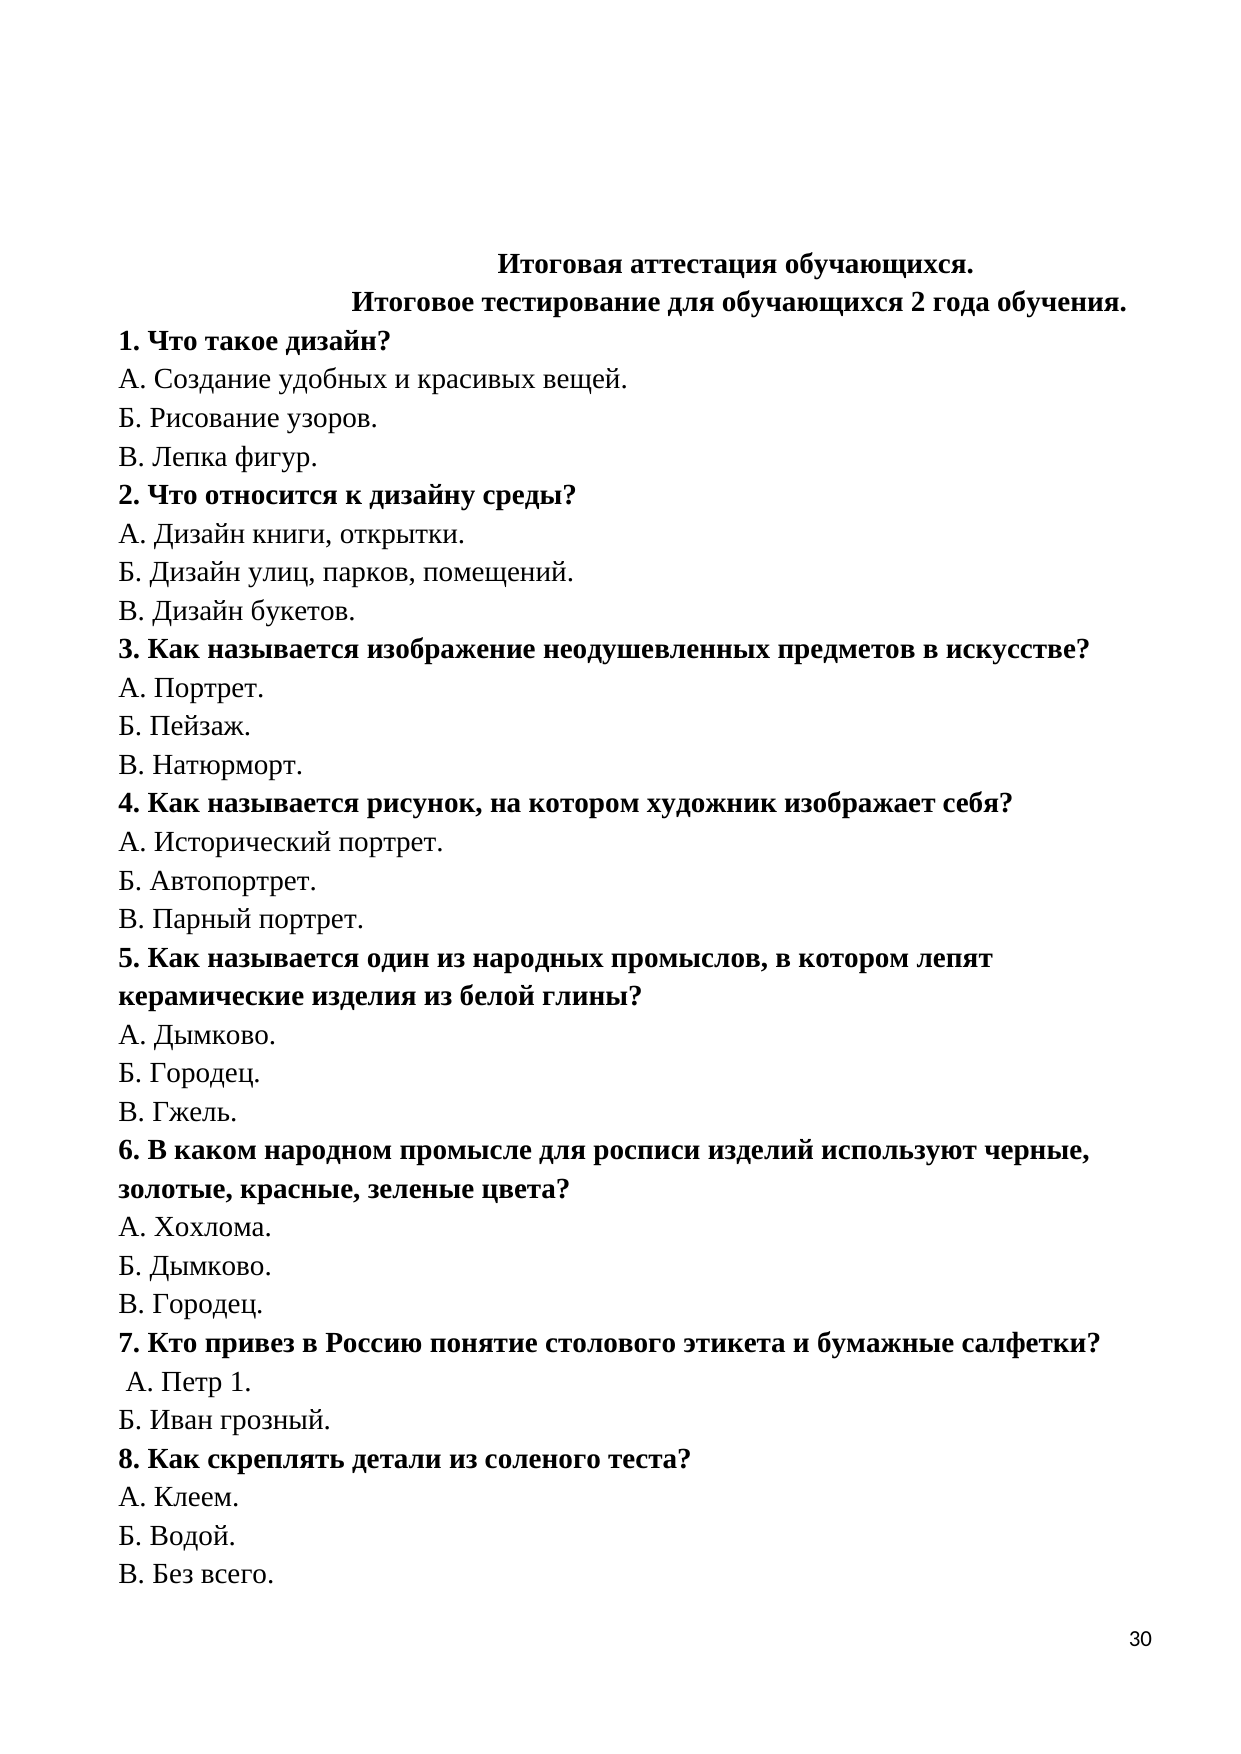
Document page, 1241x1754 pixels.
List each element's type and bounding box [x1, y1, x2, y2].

text [118, 207, 1144, 1590]
